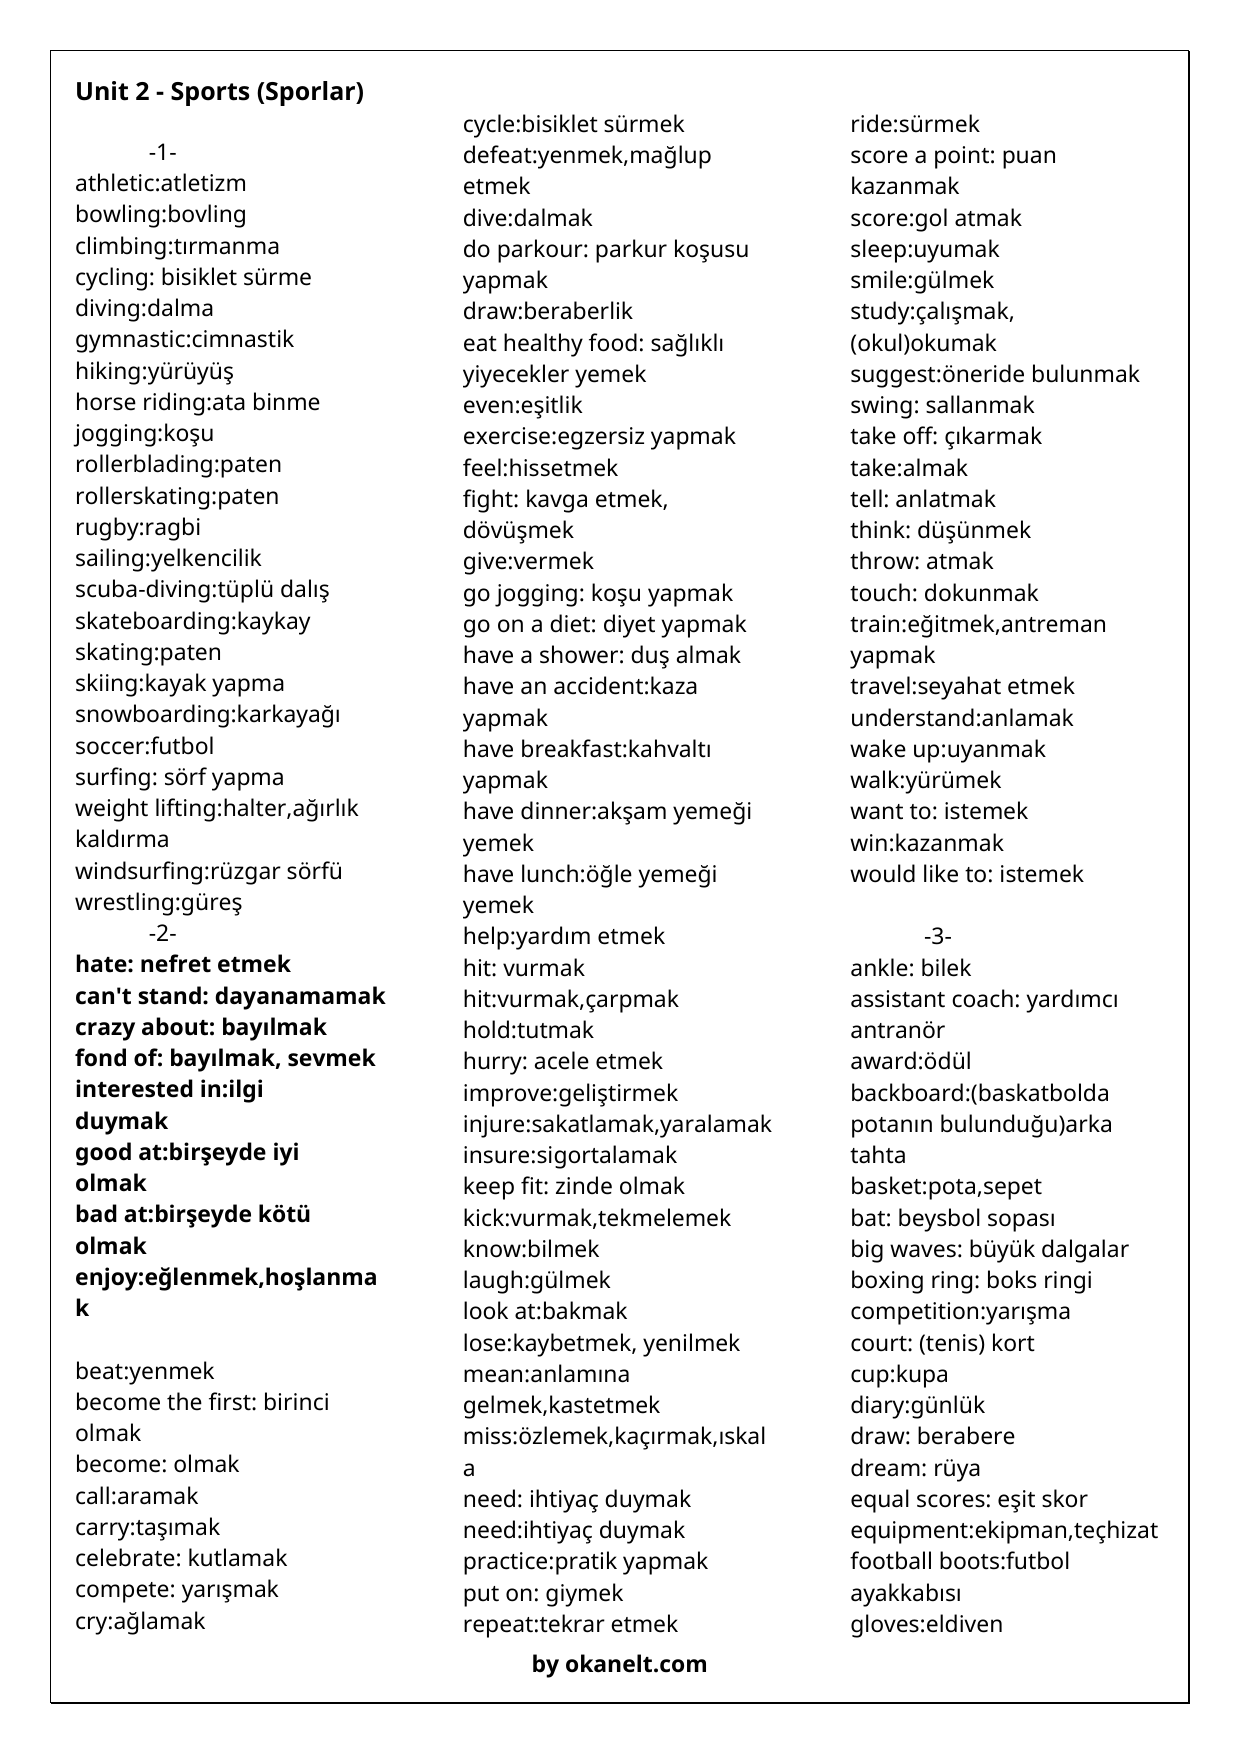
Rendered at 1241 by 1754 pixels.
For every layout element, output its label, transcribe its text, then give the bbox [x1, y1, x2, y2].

text lose:kaybetmek, yenilmek [463, 1327, 776, 1358]
text help:yardım etmek [463, 920, 776, 952]
text rugby:ragbi [75, 511, 389, 542]
text skating:paten [75, 636, 389, 667]
text bat: beysbol sopası [850, 1202, 1164, 1233]
text take off: çıkarmak [850, 420, 1164, 452]
text scuba-diving:tüplü dalış [75, 573, 389, 604]
text eat healthy food: sağlıklı yiyecekler yemek [463, 327, 776, 389]
text take:almak [850, 452, 1164, 483]
text think: düşünmek [850, 514, 1164, 545]
text climbing:tırmanma [75, 229, 389, 261]
text beat:yenmek [75, 1354, 389, 1386]
text boxing ring: boks ringi [850, 1264, 1164, 1295]
text sailing:yelkencilik [75, 542, 389, 573]
text understand:anlamak [850, 702, 1164, 733]
text do parkour: parkur koşusu yapmak [463, 233, 776, 295]
text insure:sigortalamak [463, 1139, 776, 1170]
text train:eğitmek,antreman yapmak [850, 608, 1164, 670]
text cycle:bisiklet sürmek [463, 108, 776, 139]
text cup:kupa [850, 1358, 1164, 1389]
text go jogging: koşu yapmak [463, 577, 776, 608]
text draw:beraberlik [463, 295, 776, 327]
text give:vermek [463, 545, 776, 577]
text award:ödül [850, 1045, 1164, 1077]
text big waves: büyük dalgalar [850, 1233, 1164, 1264]
text ankle: bilek [850, 952, 1164, 983]
text athletic:atletizm [75, 167, 389, 198]
text ride:sürmek [850, 108, 1164, 139]
text cry:ağlamak [75, 1604, 389, 1636]
text diving:dalma [75, 292, 389, 323]
text dream: rüya [850, 1452, 1164, 1483]
text rollerblading:paten [75, 448, 389, 479]
text -1- [75, 136, 389, 167]
text defeat:yenmek,mağlup etmek [463, 139, 776, 202]
text wrestling:güreş [75, 886, 389, 917]
text have dinner:akşam yemeği yemek [463, 795, 776, 858]
text study:çalışmak, (okul)okumak [850, 295, 1164, 358]
text fight: kavga etmek, dövüşmek [463, 483, 776, 545]
text good at:birşeyde iyi olmak [75, 1136, 389, 1198]
text hold:tutmak [463, 1014, 776, 1045]
text hiking:yürüyüş [75, 354, 389, 386]
text have an accident:kaza yapmak [463, 670, 776, 733]
text compete: yarışmak [75, 1573, 389, 1604]
text know:bilmek [463, 1233, 776, 1264]
text need:ihtiyaç duymak [463, 1514, 776, 1545]
text assistant coach: yardımcı antranör [850, 983, 1164, 1045]
text tell: anlatmak [850, 483, 1164, 514]
text enjoy:eğlenmek,hoşlanmak [75, 1261, 389, 1323]
text bowling:bovling [75, 198, 389, 229]
text -2- [75, 917, 389, 948]
text improve:geliştirmek [463, 1077, 776, 1108]
text rollerskating:paten [75, 479, 389, 511]
text touch: dokunmak [850, 577, 1164, 608]
text snowboarding:karkayağı [75, 698, 389, 729]
text hate: nefret etmek [75, 948, 389, 979]
text interested in:ilgi duymak [75, 1073, 389, 1136]
text wake up:uyanmak [850, 733, 1164, 764]
text become the first: birinci olmak [75, 1386, 389, 1448]
text smile:gülmek [850, 264, 1164, 295]
text practice:pratik yapmak [463, 1545, 776, 1577]
text travel:seyahat etmek [850, 670, 1164, 702]
text bad at:birşeyde kötü olmak [75, 1198, 389, 1261]
text equal scores: eşit skor [850, 1483, 1164, 1514]
text hit: vurmak [463, 952, 776, 983]
text fond of: bayılmak, sevmek [75, 1042, 389, 1073]
text kick:vurmak,tekmelemek [463, 1202, 776, 1233]
text hurry: acele etmek [463, 1045, 776, 1077]
text sleep:uyumak [850, 233, 1164, 264]
text dive:dalmak [463, 202, 776, 233]
text put on: giymek [463, 1577, 776, 1608]
text injure:sakatlamak,yaralamak [463, 1108, 776, 1139]
text want to: istemek [850, 795, 1164, 827]
text miss:özlemek,kaçırmak,ıskala [463, 1420, 776, 1483]
text exercise:egzersiz yapmak [463, 420, 776, 452]
text would like to: istemek [850, 858, 1164, 889]
text windsurfing:rüzgar sörfü [75, 854, 389, 886]
text need: ihtiyaç duymak [463, 1483, 776, 1514]
text hit:vurmak,çarpmak [463, 983, 776, 1014]
text throw: atmak [850, 545, 1164, 577]
text jogging:koşu [75, 417, 389, 448]
text become: olmak [75, 1448, 389, 1479]
text equipment:ekipman,teçhizat [850, 1514, 1164, 1545]
text call:aramak [75, 1479, 389, 1511]
text crazy about: bayılmak [75, 1011, 389, 1042]
text keep fit: zinde olmak [463, 1170, 776, 1202]
text go on a diet: diyet yapmak [463, 608, 776, 639]
text even:eşitlik [463, 389, 776, 420]
text cycling: bisiklet sürme [75, 261, 389, 292]
text surfing: sörf yapma [75, 761, 389, 792]
text diary:günlük [850, 1389, 1164, 1420]
text score:gol atmak [850, 202, 1164, 233]
text score a point: puan kazanmak [850, 139, 1164, 202]
text carry:taşımak [75, 1511, 389, 1542]
text look at:bakmak [463, 1295, 776, 1327]
text backboard:(baskatbolda potanın bulunduğu)arka tahta [850, 1077, 1164, 1170]
text have a shower: duş almak [463, 639, 776, 670]
text swing: sallanmak [850, 389, 1164, 420]
text have lunch:öğle yemeği yemek [463, 858, 776, 920]
text laugh:gülmek [463, 1264, 776, 1295]
text court: (tenis) kort [850, 1327, 1164, 1358]
text basket:pota,sepet [850, 1170, 1164, 1202]
text competition:yarışma [850, 1295, 1164, 1327]
text can't stand: dayanamamak [75, 979, 389, 1011]
text weight lifting:halter,ağırlık kaldırma [75, 792, 389, 854]
text mean:anlamına gelmek,kastetmek [463, 1358, 776, 1420]
text walk:yürümek [850, 764, 1164, 795]
text win:kazanmak [850, 827, 1164, 858]
text gloves:eldiven [850, 1608, 1164, 1639]
text feel:hissetmek [463, 452, 776, 483]
text -3- [850, 920, 1164, 952]
text skiing:kayak yapma [75, 667, 389, 698]
text soccer:futbol [75, 729, 389, 761]
text have breakfast:kahvaltı yapmak [463, 733, 776, 795]
text celebrate: kutlamak [75, 1542, 389, 1573]
text repeat:tekrar etmek [463, 1608, 776, 1639]
text draw: berabere [850, 1420, 1164, 1452]
text skateboarding:kaykay [75, 604, 389, 636]
text football boots:futbol ayakkabısı [850, 1545, 1164, 1608]
text gymnastic:cimnastik [75, 323, 389, 354]
text horse riding:ata binme [75, 386, 389, 417]
text suggest:öneride bulunmak [850, 358, 1164, 389]
